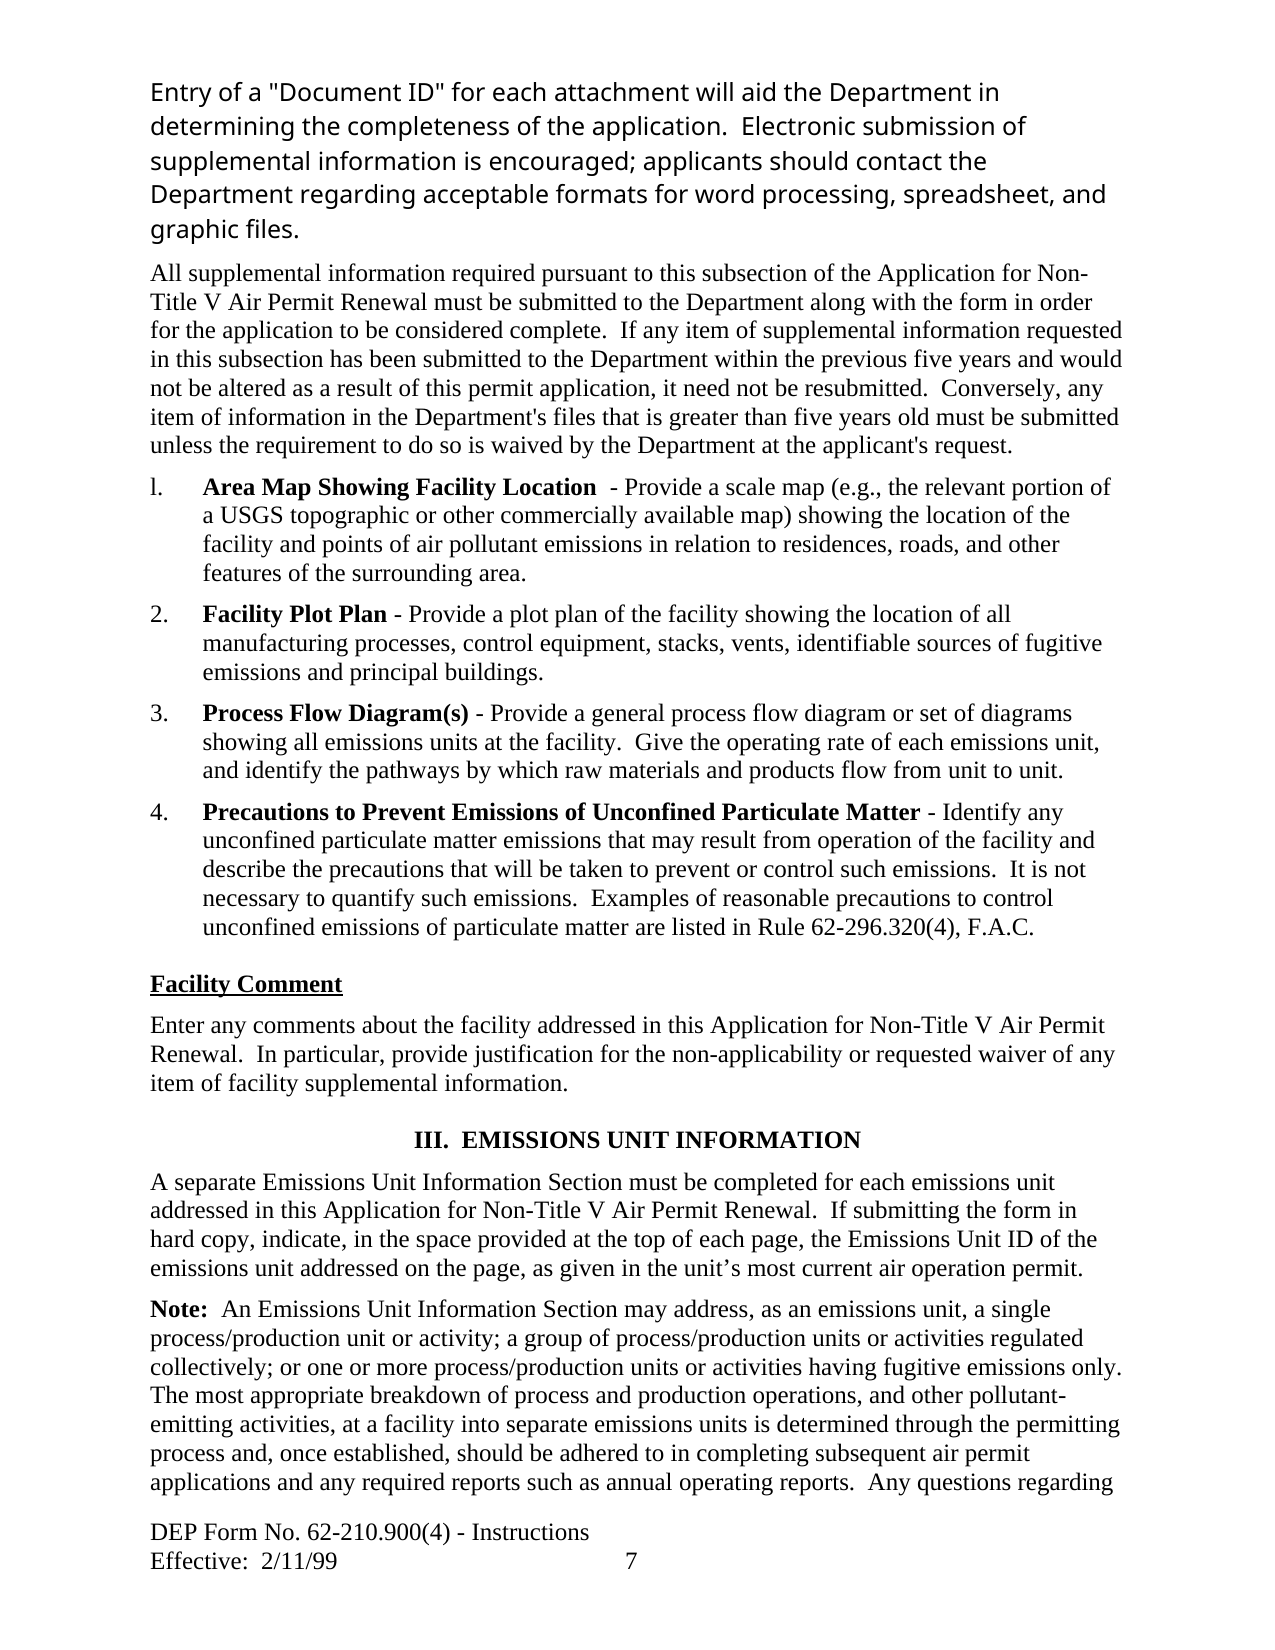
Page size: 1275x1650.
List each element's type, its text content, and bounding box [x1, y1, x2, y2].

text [150, 1294, 1125, 1495]
text 2. Facility Plot Plan - Provide a plot plan of the facility showing the location of all manufacturing processes, control equipment, stacks, vents, identifiable sources of fugitive emissions and principal buildings. [150, 599, 1125, 685]
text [150, 75, 1125, 245]
text Enter any comments about the facility addressed in this Application for Non-Title V Air Permit Renewal. In particular, provide justification for the non-applicability or requested waiver of any item of facility supplemental information. [150, 1010, 1125, 1097]
text Facility Comment [150, 969, 1125, 998]
text A separate Emissions Unit Information Section must be completed for each emissions unit addressed in this Application for Non-Title V Air Permit Renewal. If submitting the form in hard copy, indicate, in the space provided at the top of each page, the Emissions Unit ID of the emissions unit addressed on the page, as given in the unit’s most current air operation permit. [150, 1167, 1125, 1282]
text 4. Precautions to Prevent Emissions of Unconfined Particulate Matter - Identify any unconfined particulate matter emissions that may result from operation of the facility and describe the precautions that will be taken to prevent or control such emissions. It is not necessary to quantify such emissions. Examples of reasonable precautions to control unconfined emissions of particulate matter are listed in Rule 62-296.320(4), F.A.C. [150, 797, 1125, 940]
text 3. Process Flow Diagram(s) - Provide a general process flow diagram or set of diagrams showing all emissions units at the facility. Give the operating rate of each emissions unit, and identify the pathways by which raw materials and products flow from unit to unit. [150, 698, 1125, 784]
text l. Area Map Showing Facility Location - Provide a scale map (e.g., the relevant portion of a USGS topographic or other commercially available map) showing the location of the facility and points of air pollutant emissions in relation to residences, roads, and other features of the surrounding area. [150, 472, 1125, 587]
text III. EMISSIONS UNIT INFORMATION [150, 1125, 1125, 1154]
text All supplemental information required pursuant to this subsection of the Application for Non-Title V Air Permit Renewal must be submitted to the Department along with the form in order for the application to be considered complete. If any item of supplemental information requested in this subsection has been submitted to the Department within the previous five years and would not be altered as a result of this permit application, it need not be resubmitted. Conversely, any item of information in the Department's files that is greater than five years old must be submitted unless the requirement to do so is waived by the Department at the applicant's request. [150, 258, 1125, 459]
